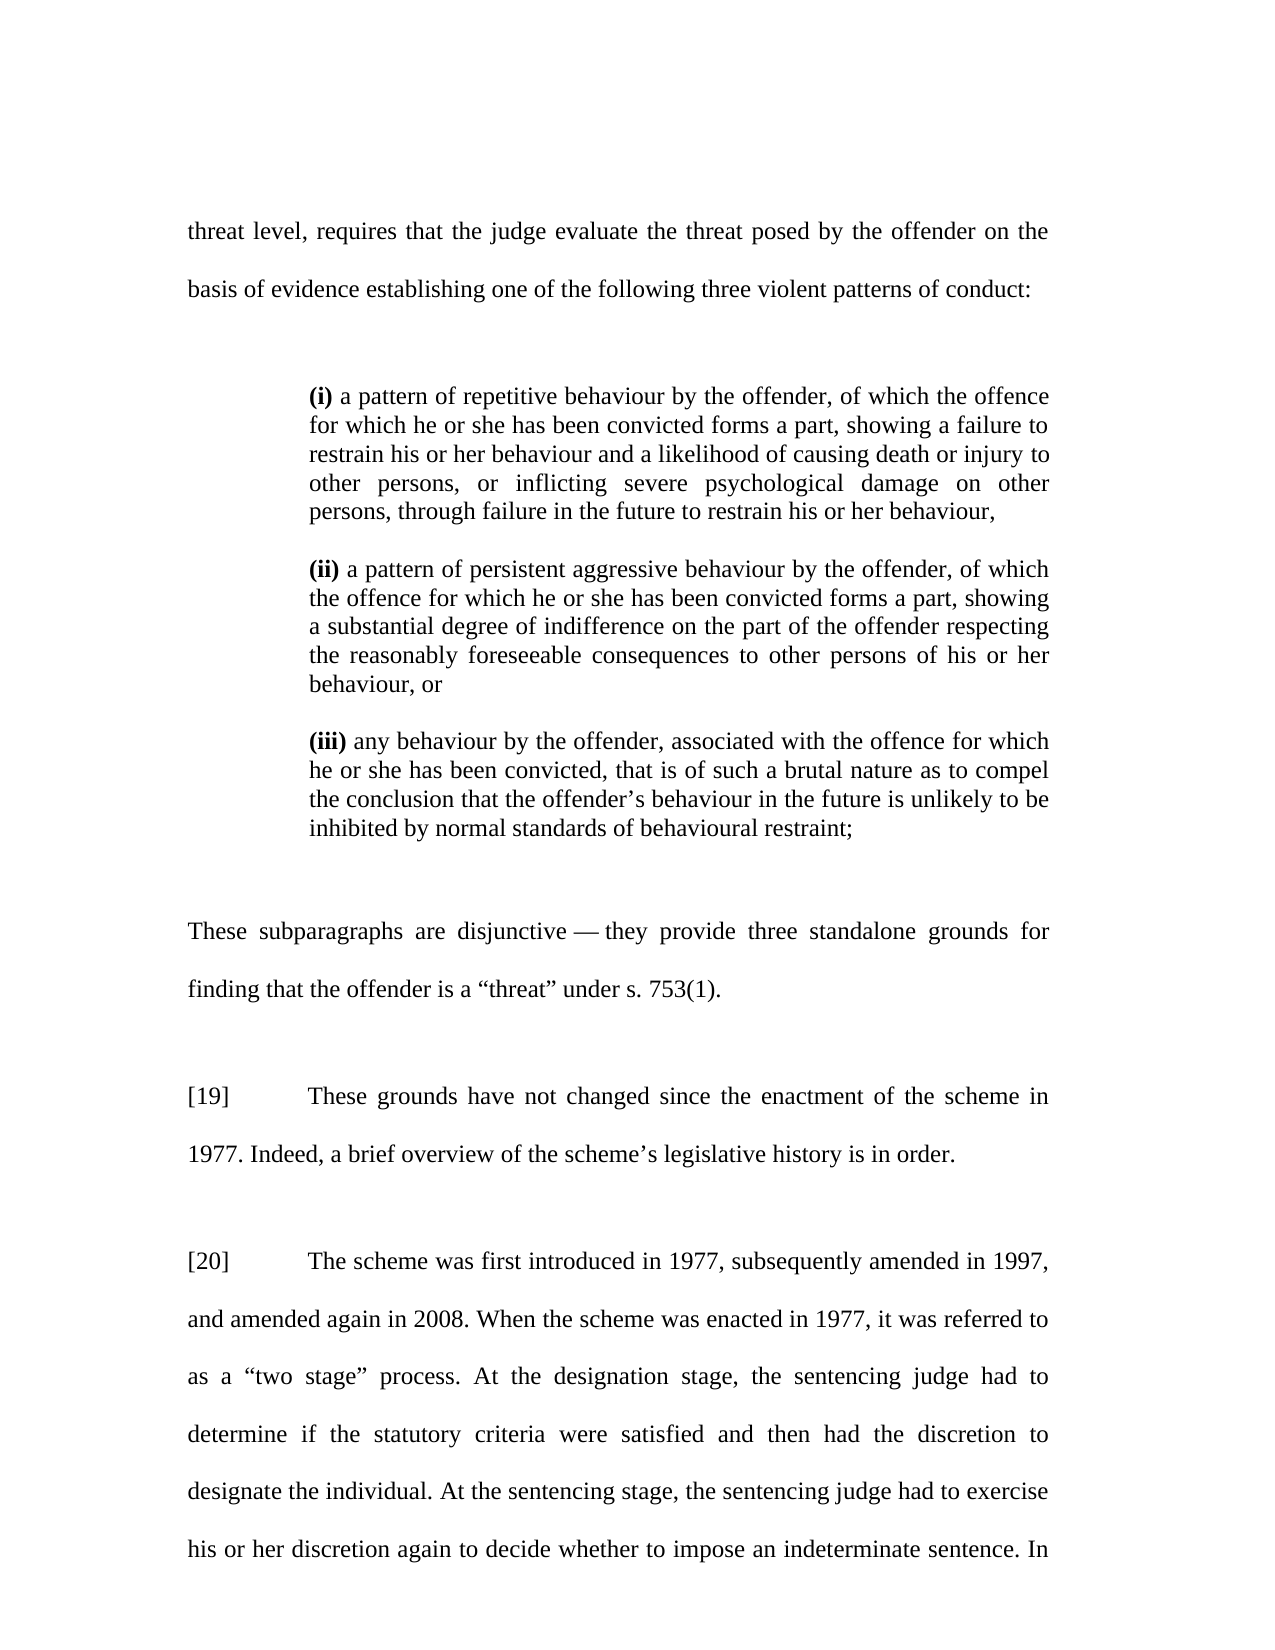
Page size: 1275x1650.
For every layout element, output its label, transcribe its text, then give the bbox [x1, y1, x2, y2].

text These grounds have not changed since the enactment of the scheme in 1977. Indeed, a brief overview of the scheme’s legislative history is in order. [187, 1081, 1050, 1168]
text These subparagraphs are disjunctive — they provide three standalone grounds for finding that the offender is a “threat” under s. 753(1). [187, 916, 1050, 1003]
text (i) a pattern of repetitive behaviour by the offender, of which the offence for which he or she has been convicted forms a part, showing a failure to restrain his or her behaviour and a likelihood of causing death or injury to other persons, or inflicting severe psychological damage on other persons, through failure in the future to restrain his or her behaviour, [309, 381, 1050, 525]
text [187, 216, 1050, 303]
text (ii) a pattern of persistent aggressive behaviour by the offender, of which the offence for which he or she has been convicted forms a part, showing a substantial degree of indifference on the part of the offender respecting the reasonably foreseeable consequences to other persons of his or her behaviour, or [309, 554, 1050, 698]
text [187, 1246, 1050, 1563]
text (iii) any behaviour by the offender, associated with the offence for which he or she has been convicted, that is of such a brutal nature as to compel the conclusion that the offender’s behaviour in the future is unlikely to be inhibited by normal standards of behavioural restraint; [309, 726, 1050, 841]
